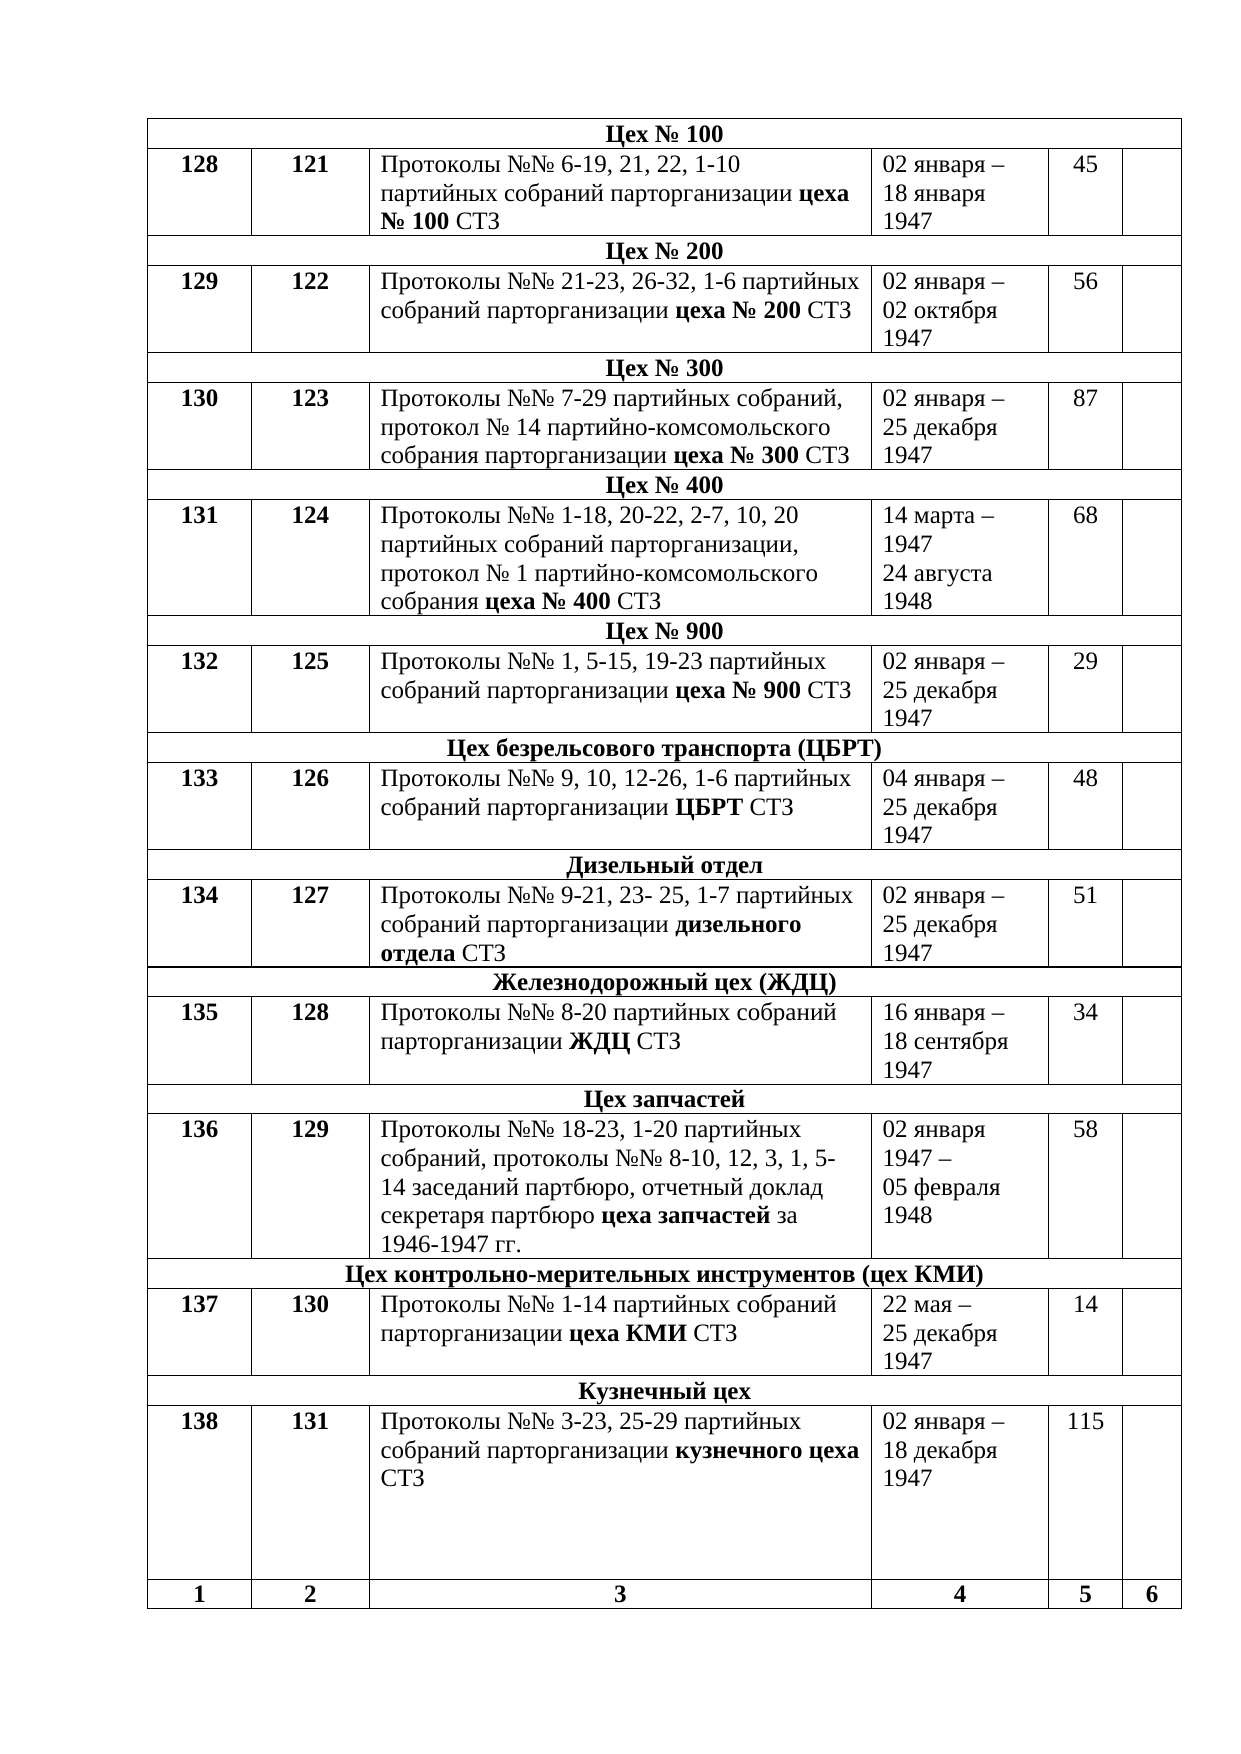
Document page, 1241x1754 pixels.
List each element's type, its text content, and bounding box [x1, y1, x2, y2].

table_cell Цех запчастей [148, 1085, 1181, 1113]
table_cell 126 [252, 763, 369, 849]
table_cell [1123, 646, 1181, 732]
table_cell 125 [252, 646, 369, 732]
table_cell 5 [1049, 1580, 1122, 1608]
table_cell Цех контрольно-мерительных инструментов (цех КМИ) [148, 1259, 1181, 1288]
table_cell 131 [148, 500, 251, 615]
table_cell [1123, 763, 1181, 849]
table_cell Цех № 300 [148, 353, 1181, 382]
table_cell 130 [148, 383, 251, 469]
table_cell 128 [252, 997, 369, 1083]
table_cell Протоколы №№ 18-23, 1-20 партийных собраний, протоколы №№ 8-10, 12, 3, 1, 5-14 заседаний партбюро, отчетный доклад секретаря партбюро цеха запчастей за 1946-1947 гг. [370, 1114, 871, 1258]
table_cell Железнодорожный цех (ЖДЦ) [148, 968, 1181, 996]
table_cell [1123, 880, 1181, 966]
table_cell 58 [1049, 1114, 1122, 1258]
table_cell 02 января – 25 декабря 1947 [872, 646, 1048, 732]
table_cell [1123, 383, 1181, 469]
table_cell Дизельный отдел [148, 850, 1181, 879]
table_cell Цех № 200 [148, 236, 1181, 265]
table_cell 14 [1049, 1289, 1122, 1375]
table_cell 123 [252, 383, 369, 469]
table_cell 02 января – 25 декабря 1947 [872, 383, 1048, 469]
table_cell 136 [148, 1114, 251, 1258]
table_cell Протоколы №№ 1-18, 20-22, 2-7, 10, 20 партийных собраний парторганизации, протокол № 1 партийно-комсомольского собрания цеха № 400 СТЗ [370, 500, 871, 615]
table_cell [1123, 1406, 1181, 1578]
table_cell Протоколы №№ 1-14 партийных собраний парторганизации цеха КМИ СТЗ [370, 1289, 871, 1375]
table_cell 127 [252, 880, 369, 966]
table_cell [1123, 997, 1181, 1083]
table_cell 87 [1049, 383, 1122, 469]
table_cell 128 [148, 149, 251, 235]
table_cell 02 января – 18 января 1947 [872, 149, 1048, 235]
table_cell 56 [1049, 266, 1122, 352]
table_cell 2 [252, 1580, 369, 1608]
table_cell 129 [148, 266, 251, 352]
table_cell 45 [1049, 149, 1122, 235]
table_cell 121 [252, 149, 369, 235]
table_cell 02 января – 18 декабря 1947 [872, 1406, 1048, 1578]
table_cell 34 [1049, 997, 1122, 1083]
table_cell 134 [148, 880, 251, 966]
table_cell [1123, 266, 1181, 352]
table_cell Протоколы №№ 7-29 партийных собраний, протокол № 14 партийно-комсомольского собрания парторганизации цеха № 300 СТЗ [370, 383, 871, 469]
table_cell 3 [370, 1580, 871, 1608]
table_cell 132 [148, 646, 251, 732]
table_cell 68 [1049, 500, 1122, 615]
table_cell 48 [1049, 763, 1122, 849]
table_cell [1123, 1289, 1181, 1375]
table_cell Цех № 900 [148, 616, 1181, 645]
table_cell 29 [1049, 646, 1122, 732]
table_cell Протоколы №№ 8-20 партийных собраний парторганизации ЖДЦ СТЗ [370, 997, 871, 1083]
table_cell 04 января – 25 декабря 1947 [872, 763, 1048, 849]
table_cell 02 января – 02 октября 1947 [872, 266, 1048, 352]
table_cell 133 [148, 763, 251, 849]
table_cell Цех безрельсового транспорта (ЦБРТ) [148, 733, 1181, 762]
table_cell 4 [872, 1580, 1048, 1608]
table_cell Протоколы №№ 3-23, 25-29 партийных собраний парторганизации кузнечного цеха СТЗ [370, 1406, 871, 1578]
table_cell 130 [252, 1289, 369, 1375]
table_cell [1123, 500, 1181, 615]
table_cell 1 [148, 1580, 251, 1608]
table_cell Протоколы №№ 6-19, 21, 22, 1-10 партийных собраний парторганизации цеха № 100 СТЗ [370, 149, 871, 235]
table_cell Цех № 400 [148, 470, 1181, 499]
table_cell 115 [1049, 1406, 1122, 1578]
table_cell Кузнечный цех [148, 1376, 1181, 1405]
table_cell Цех № 100 [148, 119, 1181, 148]
table_cell 135 [148, 997, 251, 1083]
table_cell 02 января 1947 – 05 февраля 1948 [872, 1114, 1048, 1258]
table_cell 02 января – 25 декабря 1947 [872, 880, 1048, 966]
table_cell Протоколы №№ 9-21, 23- 25, 1-7 партийных собраний парторганизации дизельного отдела СТЗ [370, 880, 871, 966]
table_cell [1123, 149, 1181, 235]
table_cell 131 [252, 1406, 369, 1578]
table_cell Протоколы №№ 9, 10, 12-26, 1-6 партийных собраний парторганизации ЦБРТ СТЗ [370, 763, 871, 849]
table_cell 6 [1123, 1580, 1181, 1608]
table_cell 129 [252, 1114, 369, 1258]
table_cell 137 [148, 1289, 251, 1375]
table_cell Протоколы №№ 1, 5-15, 19-23 партийных собраний парторганизации цеха № 900 СТЗ [370, 646, 871, 732]
table_cell [1123, 1114, 1181, 1258]
table_cell 122 [252, 266, 369, 352]
table_cell 16 января – 18 сентября 1947 [872, 997, 1048, 1083]
table_cell 22 мая – 25 декабря 1947 [872, 1289, 1048, 1375]
table_cell 124 [252, 500, 369, 615]
table_cell 51 [1049, 880, 1122, 966]
table_cell Протоколы №№ 21-23, 26-32, 1-6 партийных собраний парторганизации цеха № 200 СТЗ [370, 266, 871, 352]
table_cell 14 марта – 1947 24 августа 1948 [872, 500, 1048, 615]
table_cell 138 [148, 1406, 251, 1578]
